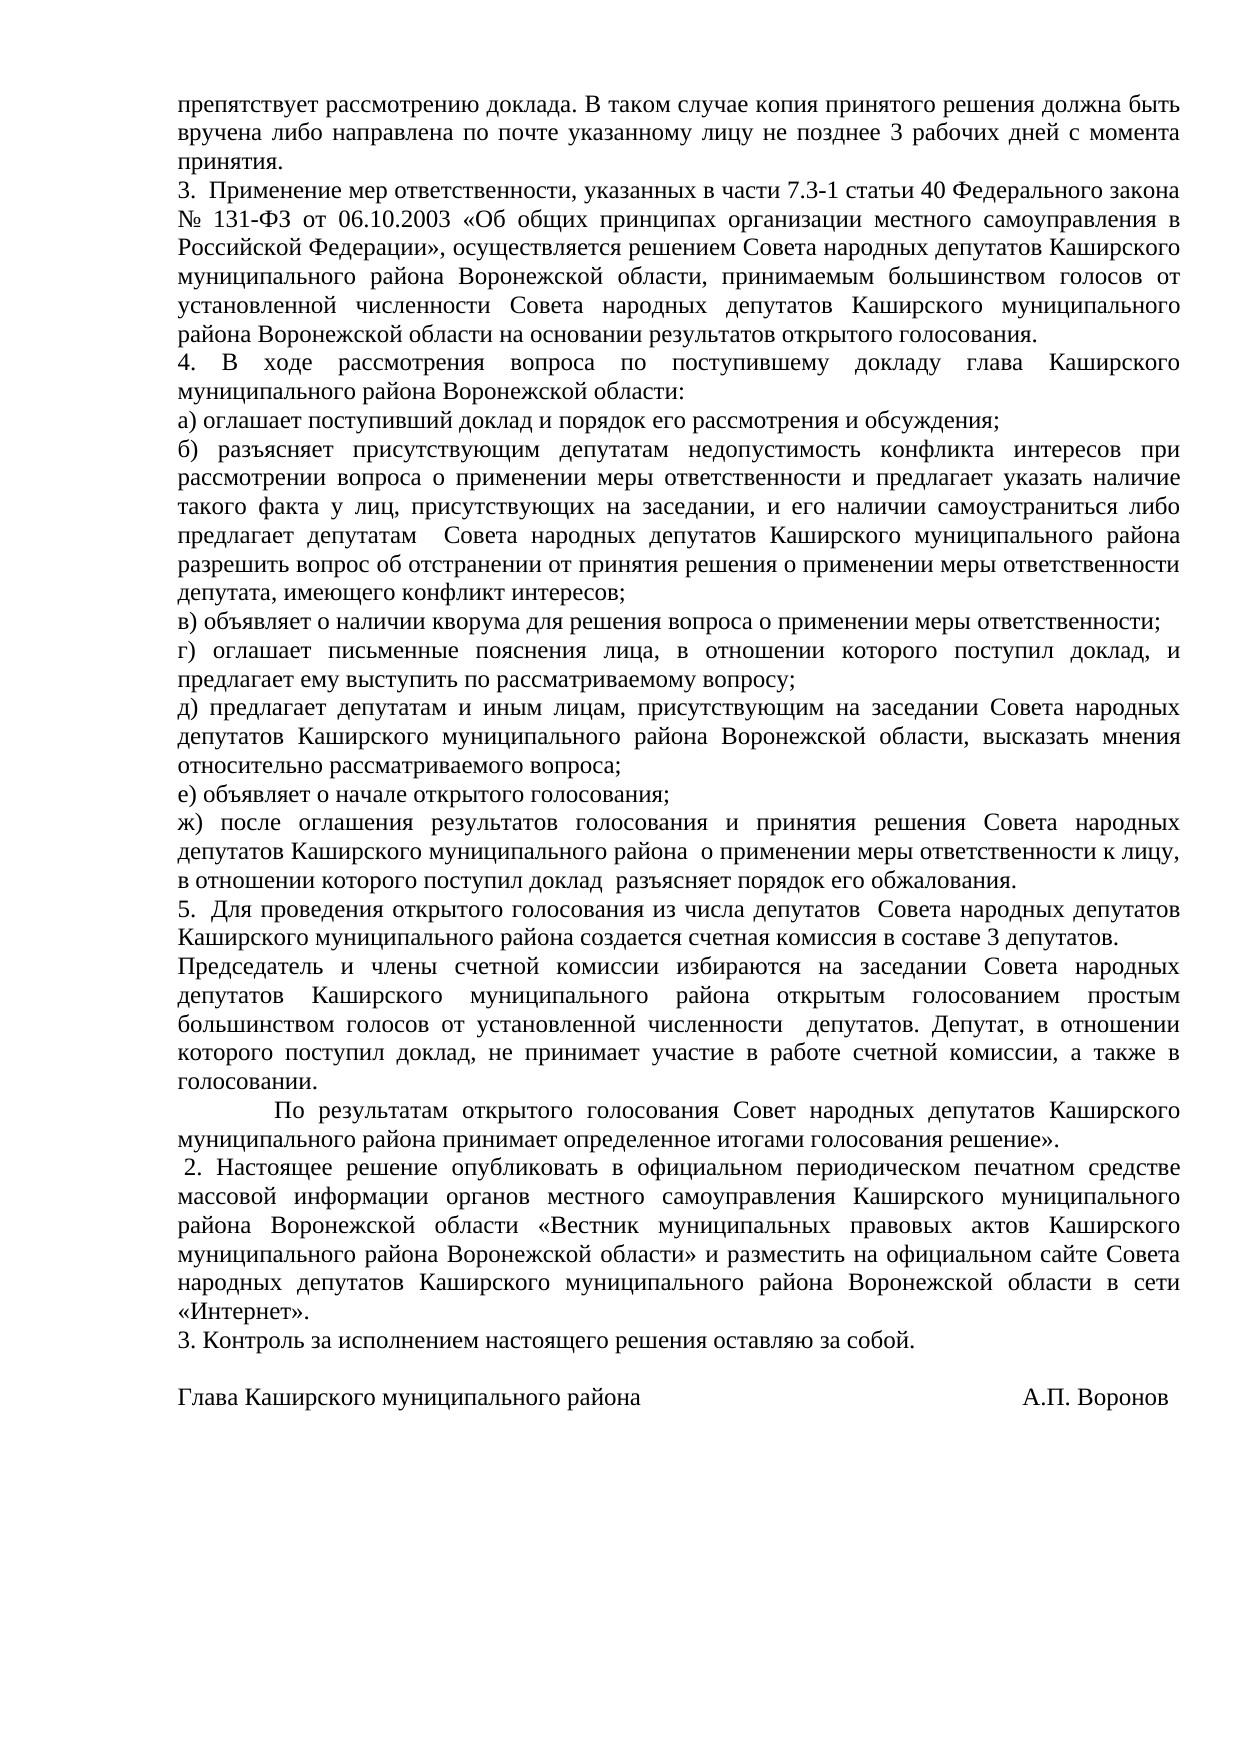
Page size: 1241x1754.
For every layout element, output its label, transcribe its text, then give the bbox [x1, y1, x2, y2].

text е) объявляет о начале открытого голосования; [177, 779, 1181, 807]
text д) предлагает депутатам и иным лицам, присутствующим на заседании Совета народных депутатов Каширского муниципального района Воронежской области, высказать мнения относительно рассматриваемого вопроса; [177, 692, 1181, 779]
text 3. Применение мер ответственности, указанных в части 7.3-1 статьи 40 Федерального закона № 131-ФЗ от 06.10.2003 «Об общих принципах организации местного самоуправления в Российской Федерации», осуществляется решением Совета народных депутатов Каширского муниципального района Воронежской области, принимаемым большинством голосов от установленной численности Совета народных депутатов Каширского муниципального района Воронежской области на основании результатов открытого голосования. [177, 175, 1181, 347]
text По результатам открытого голосования Совет народных депутатов Каширского муниципального района принимает определенное итогами голосования решение». [177, 1095, 1181, 1152]
text Председатель и члены счетной комиссии избираются на заседании Совета народных депутатов Каширского муниципального района открытым голосованием простым большинством голосов от установленной численности депутатов. Депутат, в отношении которого поступил доклад, не принимает участие в работе счетной комиссии, а также в голосовании. [177, 951, 1181, 1095]
text 2. Настоящее решение опубликовать в официальном периодическом печатном средстве массовой информации органов местного самоуправления Каширского муниципального района Воронежской области «Вестник муниципальных правовых актов Каширского муниципального района Воронежской области» и разместить на официальном сайте Совета народных депутатов Каширского муниципального района Воронежской области в сети «Интернет». [177, 1152, 1181, 1325]
text б) разъясняет присутствующим депутатам недопустимость конфликта интересов при рассмотрении вопроса о применении меры ответственности и предлагает указать наличие такого факта у лиц, присутствующих на заседании, и его наличии самоустраниться либо предлагает депутатам Совета народных депутатов Каширского муниципального района разрешить вопрос об отстранении от принятия решения о применении меры ответственности депутата, имеющего конфликт интересов; [177, 434, 1181, 606]
text г) оглашает письменные пояснения лица, в отношении которого поступил доклад, и предлагает ему выступить по рассматриваемому вопросу; [177, 635, 1181, 692]
text а) оглашает поступивший доклад и порядок его рассмотрения и обсуждения; [177, 405, 1181, 434]
text Глава Каширского муниципального района А.П. Воронов [177, 1382, 1181, 1411]
text в) объявляет о наличии кворума для решения вопроса о применении меры ответственности; [177, 606, 1181, 635]
text ж) после оглашения результатов голосования и принятия решения Совета народных депутатов Каширского муниципального района о применении меры ответственности к лицу, в отношении которого поступил доклад разъясняет порядок его обжалования. [177, 807, 1181, 894]
text 3. Контроль за исполнением настоящего решения оставляю за собой. [177, 1325, 1181, 1354]
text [177, 89, 1181, 175]
text 4. В ходе рассмотрения вопроса по поступившему докладу глава Каширского муниципального района Воронежской области: [177, 347, 1181, 405]
text 5. Для проведения открытого голосования из числа депутатов Совета народных депутатов Каширского муниципального района создается счетная комиссия в составе 3 депутатов. [177, 894, 1181, 951]
